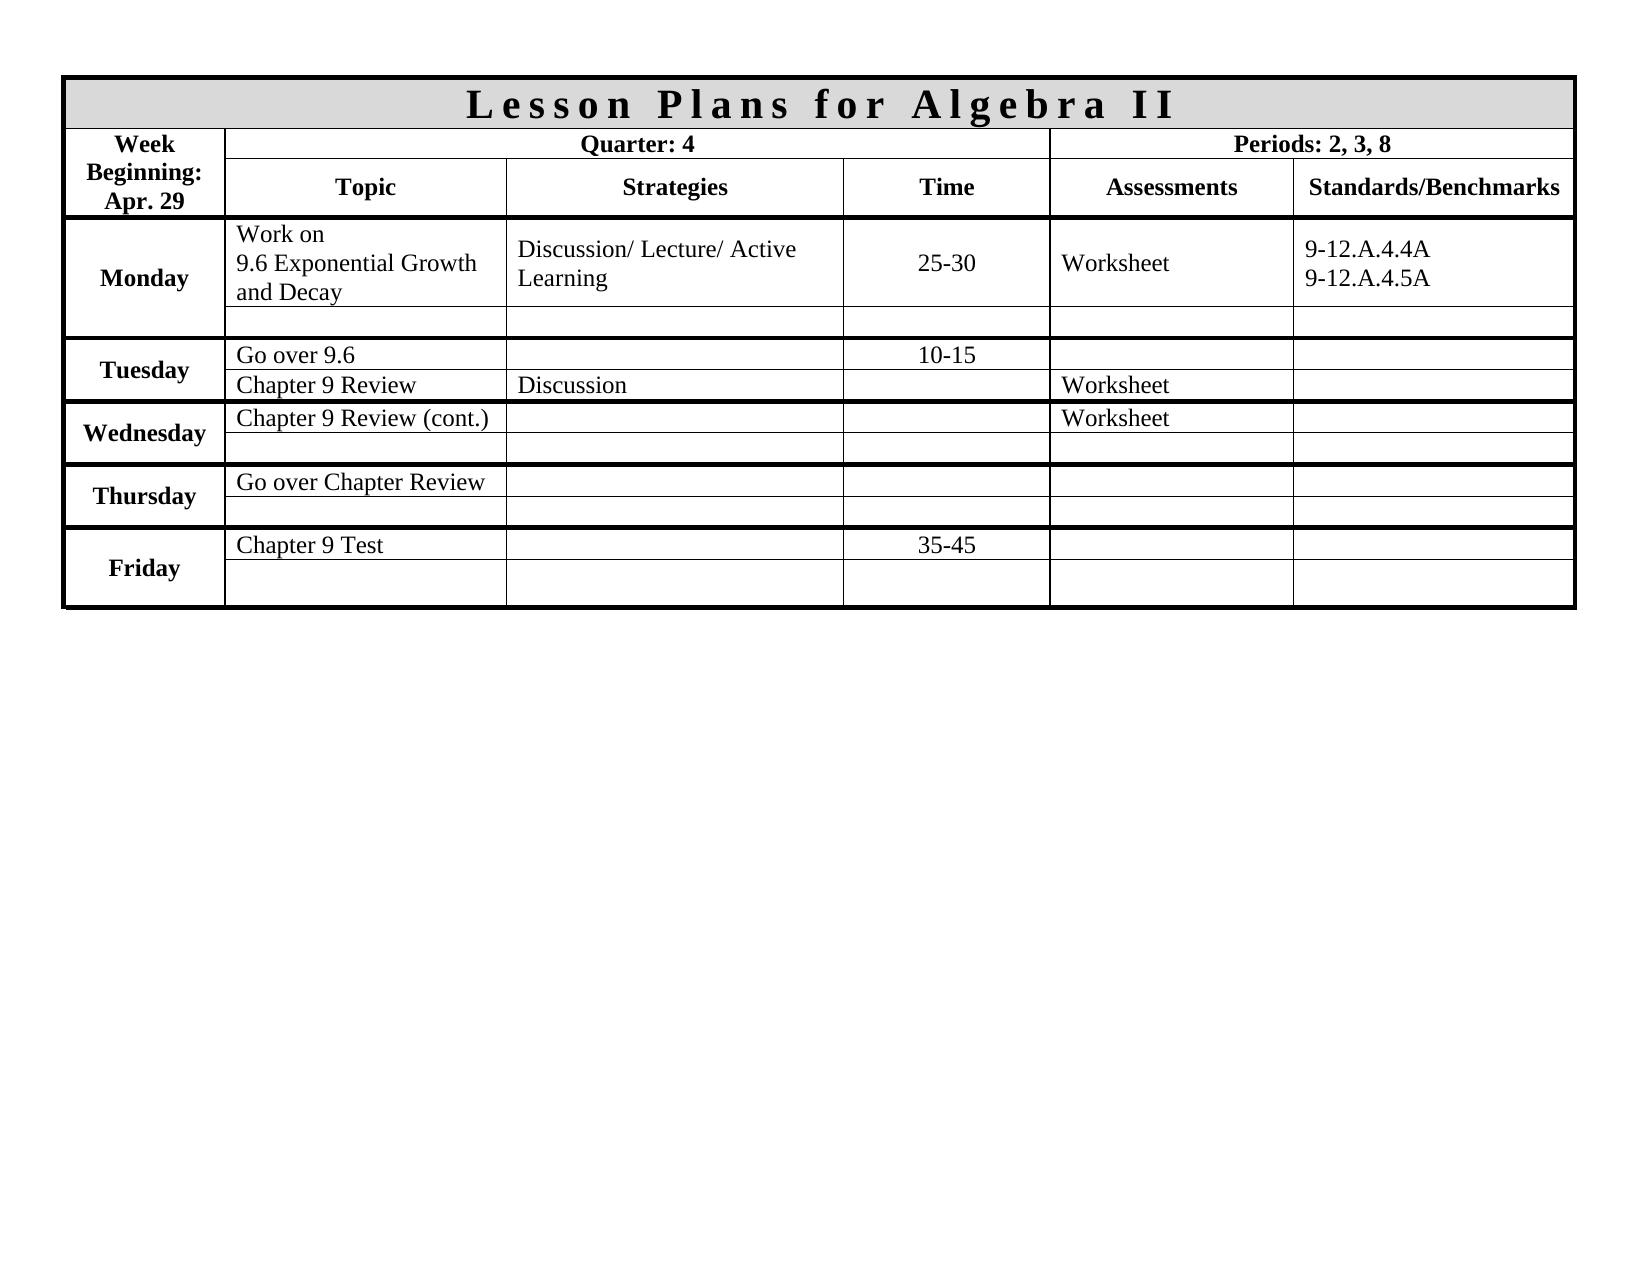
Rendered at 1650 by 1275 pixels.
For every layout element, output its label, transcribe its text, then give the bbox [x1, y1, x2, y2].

table_cell [1051, 467, 1293, 496]
table_cell Worksheet [1051, 370, 1293, 399]
table_cell Work on 9.6 Exponential Growth and Decay [226, 220, 506, 306]
table_cell Week Beginning: Apr. 29 [66, 129, 224, 215]
table_cell [1294, 340, 1573, 369]
table_cell [507, 560, 843, 605]
table_cell [1294, 497, 1573, 525]
table_cell 10-15 [844, 340, 1049, 369]
table_cell [507, 307, 843, 336]
table_cell [507, 530, 843, 559]
table_cell [844, 497, 1049, 525]
table_header Lesson Plans for Algebra II [66, 80, 1573, 128]
table_cell Assessments [1051, 159, 1293, 215]
table_cell Strategies [507, 159, 843, 215]
table_cell [1294, 560, 1573, 605]
table_cell Discussion/ Lecture/ Active Learning [507, 220, 843, 306]
table_cell Go over 9.6 [226, 340, 506, 369]
table_cell [1051, 530, 1293, 559]
table_cell [1051, 340, 1293, 369]
table_cell [507, 340, 843, 369]
table_cell [226, 560, 506, 605]
table_cell Worksheet [1051, 220, 1293, 306]
table_cell [1051, 560, 1293, 605]
table_cell Quarter: 4 [226, 129, 1049, 157]
table_cell [507, 497, 843, 525]
table_cell Go over Chapter Review [226, 467, 506, 496]
table_cell Tuesday [66, 340, 224, 399]
table_cell Friday [66, 530, 224, 605]
table_cell [507, 404, 843, 432]
table_cell Chapter 9 Test [226, 530, 506, 559]
table_cell Periods: 2, 3, 8 [1051, 129, 1573, 157]
table_cell [844, 560, 1049, 605]
table_cell [844, 467, 1049, 496]
table_cell Monday [66, 220, 224, 336]
table_cell Worksheet [1051, 404, 1293, 432]
table_cell [1294, 307, 1573, 336]
table_cell 35-45 [844, 530, 1049, 559]
table_cell [1294, 433, 1573, 462]
table_cell [226, 497, 506, 525]
table_cell Discussion [507, 370, 843, 399]
table_cell Thursday [66, 467, 224, 525]
table_cell [1294, 467, 1573, 496]
table_cell [507, 467, 843, 496]
table_cell Standards/Benchmarks [1294, 159, 1573, 215]
table_cell [844, 433, 1049, 462]
table_cell 9-12.A.4.4A 9-12.A.4.5A [1294, 220, 1573, 306]
table_cell Time [844, 159, 1049, 215]
table_cell [226, 433, 506, 462]
table_cell [844, 404, 1049, 432]
table_cell 25-30 [844, 220, 1049, 306]
table_cell Wednesday [66, 404, 224, 462]
table_cell [1294, 404, 1573, 432]
table_cell [1294, 370, 1573, 399]
table_cell [1051, 433, 1293, 462]
table_cell Chapter 9 Review (cont.) [226, 404, 506, 432]
table_cell [226, 307, 506, 336]
table_cell [1294, 530, 1573, 559]
table_cell [1051, 497, 1293, 525]
table_cell Topic [226, 159, 506, 215]
table_cell [844, 370, 1049, 399]
table_cell [1051, 307, 1293, 336]
table_cell [844, 307, 1049, 336]
table_cell [507, 433, 843, 462]
table_cell Chapter 9 Review [226, 370, 506, 399]
